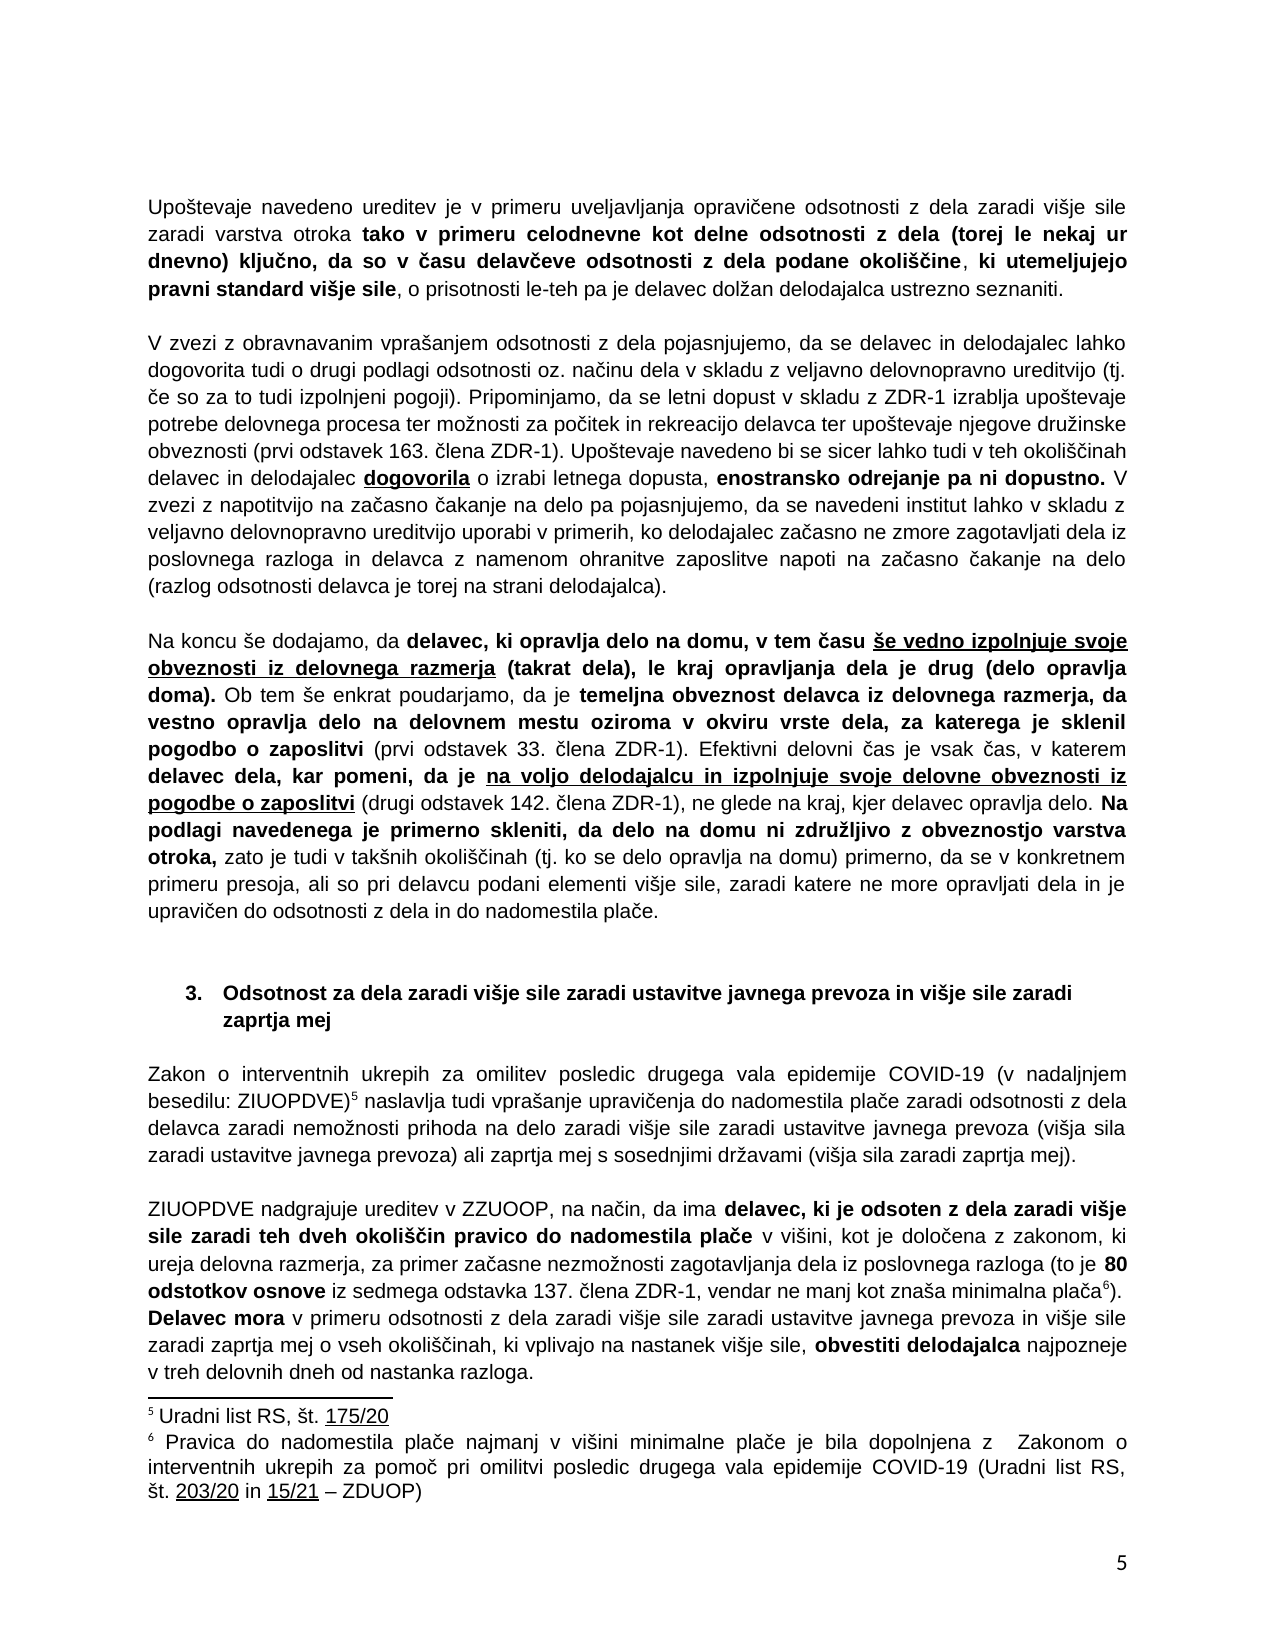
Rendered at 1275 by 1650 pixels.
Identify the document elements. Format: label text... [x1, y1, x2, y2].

text Odsotnost za dela zaradi višje sile zaradi ustavitve javnega prevoza in višje sile zaradi zaprtja mej [185, 977, 1127, 1032]
text ZIUOPDVE nadgrajuje ureditev v ZZUOOP, na način, da ima delavec, ki je odsoten z dela zaradi višje sile zaradi teh dveh okoliščin pravico do nadomestila plače v višini, kot je določena z zakonom, ki ureja delovna razmerja, za primer začasne nezmožnosti zagotavljanja dela iz poslovnega razloga (to je 80 odstotkov osnove iz sedmega odstavka 137. člena ZDR-1, vendar ne manj kot znaša minimalna plača). [148, 1194, 1127, 1302]
text Na koncu še dodajamo, da delavec, ki opravlja delo na domu, v tem času še vedno izpolnjuje svoje obveznosti iz delovnega razmerja (takrat dela), le kraj opravljanja dela je drug (delo opravlja doma). Ob tem še enkrat poudarjamo, da je temeljna obveznost delavca iz delovnega razmerja, da vestno opravlja delo na delovnem mestu oziroma v okviru vrste dela, za katerega je sklenil pogodbo o zaposlitvi (prvi odstavek 33. člena ZDR-1). Efektivni delovni čas je vsak čas, v katerem delavec dela, kar pomeni, da je na voljo delodajalcu in izpolnjuje svoje delovne obveznosti iz pogodbe o zaposlitvi (drugi odstavek 142. člena ZDR-1), ne glede na kraj, kjer delavec opravlja delo. Na podlagi navedenega je primerno skleniti, da delo na domu ni združljivo z obveznostjo varstva otroka, zato je tudi v takšnih okoliščinah (tj. ko se delo opravlja na domu) primerno, da se v konkretnem primeru presoja, ali so pri delavcu podani elementi višje sile, zaradi katere ne more opravljati dela in je upravičen do odsotnosti z dela in do nadomestila plače. [148, 625, 1127, 923]
text Zakon o interventnih ukrepih za omilitev posledic drugega vala epidemije COVID-19 (v nadaljnjem besedilu: ZIUOPDVE) naslavlja tudi vprašanje upravičenja do nadomestila plače zaradi odsotnosti z dela delavca zaradi nemožnosti prihoda na delo zaradi višje sile zaradi ustavitve javnega prevoza (višja sila zaradi ustavitve javnega prevoza) ali zaprtja mej s sosednjimi državami (višja sila zaradi zaprtja mej). [148, 1059, 1127, 1167]
text V zvezi z obravnavanim vprašanjem odsotnosti z dela pojasnjujemo, da se delavec in delodajalec lahko dogovorita tudi o drugi podlagi odsotnosti oz. načinu dela v skladu z veljavno delovnopravno ureditvijo (tj. če so za to tudi izpolnjeni pogoji). Pripominjamo, da se letni dopust v skladu z ZDR-1 izrablja upoštevaje potrebe delovnega procesa ter možnosti za počitek in rekreacijo delavca ter upoštevaje njegove družinske obveznosti (prvi odstavek 163. člena ZDR-1). Upoštevaje navedeno bi se sicer lahko tudi v teh okoliščinah delavec in delodajalec dogovorila o izrabi letnega dopusta, enostransko odrejanje pa ni dopustno. V zvezi z napotitvijo na začasno čakanje na delo pa pojasnjujemo, da se navedeni institut lahko v skladu z veljavno delovnopravno ureditvijo uporabi v primerih, ko delodajalec začasno ne zmore zagotavljati dela iz poslovnega razloga in delavca z namenom ohranitve zaposlitve napoti na začasno čakanje na delo (razlog odsotnosti delavca je torej na strani delodajalca). [148, 327, 1127, 598]
text Upoštevaje navedeno ureditev je v primeru uveljavljanja opravičene odsotnosti z dela zaradi višje sile zaradi varstva otroka tako v primeru celodnevne kot delne odsotnosti z dela (torej le nekaj ur dnevno) ključno, da so v času delavčeve odsotnosti z dela podane okoliščine, ki utemeljujejo pravni standard višje sile, o prisotnosti le-teh pa je delavec dolžan delodajalca ustrezno seznaniti. [148, 192, 1127, 300]
text Delavec mora v primeru odsotnosti z dela zaradi višje sile zaradi ustavitve javnega prevoza in višje sile zaradi zaprtja mej o vseh okoliščinah, ki vplivajo na nastanek višje sile, obvestiti delodajalca najpozneje v treh delovnih dneh od nastanka razloga. [148, 1302, 1127, 1384]
